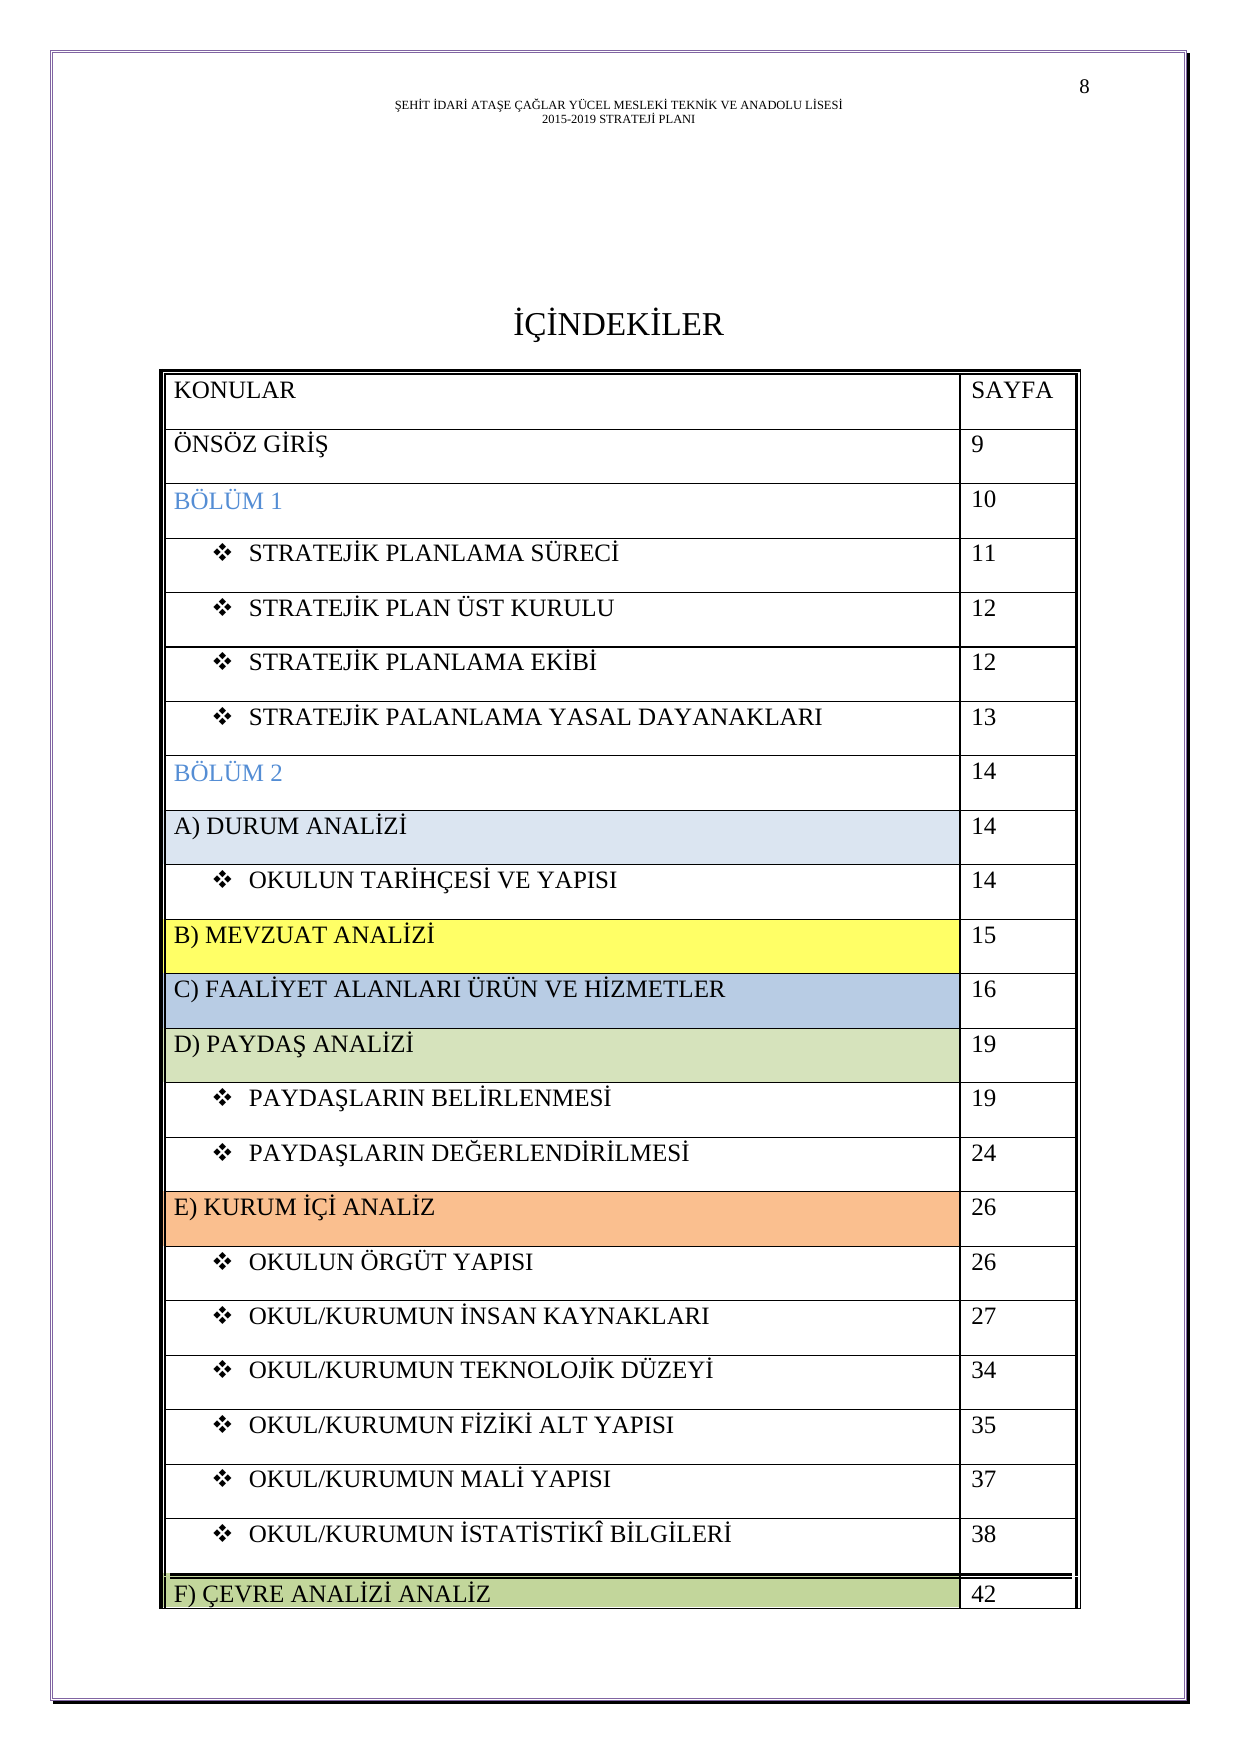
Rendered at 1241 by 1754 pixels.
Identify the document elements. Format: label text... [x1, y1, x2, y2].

table_cell 15 [961, 920, 1075, 973]
table_cell 26 [961, 1192, 1075, 1246]
table_cell PAYDAŞLARIN DEĞERLENDİRİLMESİ [166, 1138, 959, 1191]
table_cell 26 [961, 1247, 1075, 1300]
table_cell 19 [961, 1029, 1075, 1082]
table_cell ÖNSÖZ GİRİŞ [166, 430, 959, 483]
table_cell STRATEJİK PLAN ÜST KURULU [166, 593, 959, 646]
table_cell 14 [961, 811, 1075, 864]
table_cell 13 [961, 702, 1075, 755]
table_cell OKUL/KURUMUN İSTATİSTİKÎ BİLGİLERİ [166, 1519, 959, 1572]
table_cell 9 [961, 430, 1075, 483]
table_cell 16 [961, 974, 1075, 1028]
table_cell 19 [961, 1083, 1075, 1137]
table_cell 11 [961, 539, 1075, 592]
table_cell C) FAALİYET ALANLARI ÜRÜN VE HİZMETLER [166, 974, 959, 1028]
table_cell 24 [961, 1138, 1075, 1191]
table_cell STRATEJİK PLANLAMA SÜRECİ [166, 539, 959, 592]
table_cell 27 [961, 1301, 1075, 1354]
table_cell OKUL/KURUMUN TEKNOLOJİK DÜZEYİ [166, 1356, 959, 1409]
table_cell B) MEVZUAT ANALİZİ [166, 920, 959, 973]
table_cell 14 [961, 756, 1075, 810]
table_cell 38 [961, 1519, 1075, 1572]
table_cell 14 [961, 865, 1075, 919]
table_cell BÖLÜM 2 [166, 756, 959, 810]
table_cell OKULUN ÖRGÜT YAPISI [166, 1247, 959, 1300]
table_header SAYFA [961, 375, 1075, 428]
table_header KONULAR [166, 375, 959, 428]
table_cell 35 [961, 1410, 1075, 1463]
table_cell 34 [961, 1356, 1075, 1409]
table_cell STRATEJİK PALANLAMA YASAL DAYANAKLARI [166, 702, 959, 755]
table_cell 37 [961, 1465, 1075, 1518]
table_cell 12 [961, 593, 1075, 646]
text İÇİNDEKİLER [148, 304, 1089, 342]
table_cell OKUL/KURUMUN MALİ YAPISI [166, 1465, 959, 1518]
table_cell STRATEJİK PLANLAMA EKİBİ [166, 648, 959, 701]
table_cell PAYDAŞLARIN BELİRLENMESİ [166, 1083, 959, 1137]
table_cell OKULUN TARİHÇESİ VE YAPISI [166, 865, 959, 919]
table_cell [163, 1573, 959, 1607]
table_cell A) DURUM ANALİZİ [166, 811, 959, 864]
table_cell E) KURUM İÇİ ANALİZ [166, 1192, 959, 1246]
table_cell OKUL/KURUMUN İNSAN KAYNAKLARI [166, 1301, 959, 1354]
table_cell BÖLÜM 1 [166, 484, 959, 537]
table_cell 12 [961, 648, 1075, 701]
table_cell 42 [961, 1573, 1078, 1607]
table_cell D) PAYDAŞ ANALİZİ [166, 1029, 959, 1082]
table_cell OKUL/KURUMUN FİZİKİ ALT YAPISI [166, 1410, 959, 1463]
table_cell 10 [961, 484, 1075, 537]
